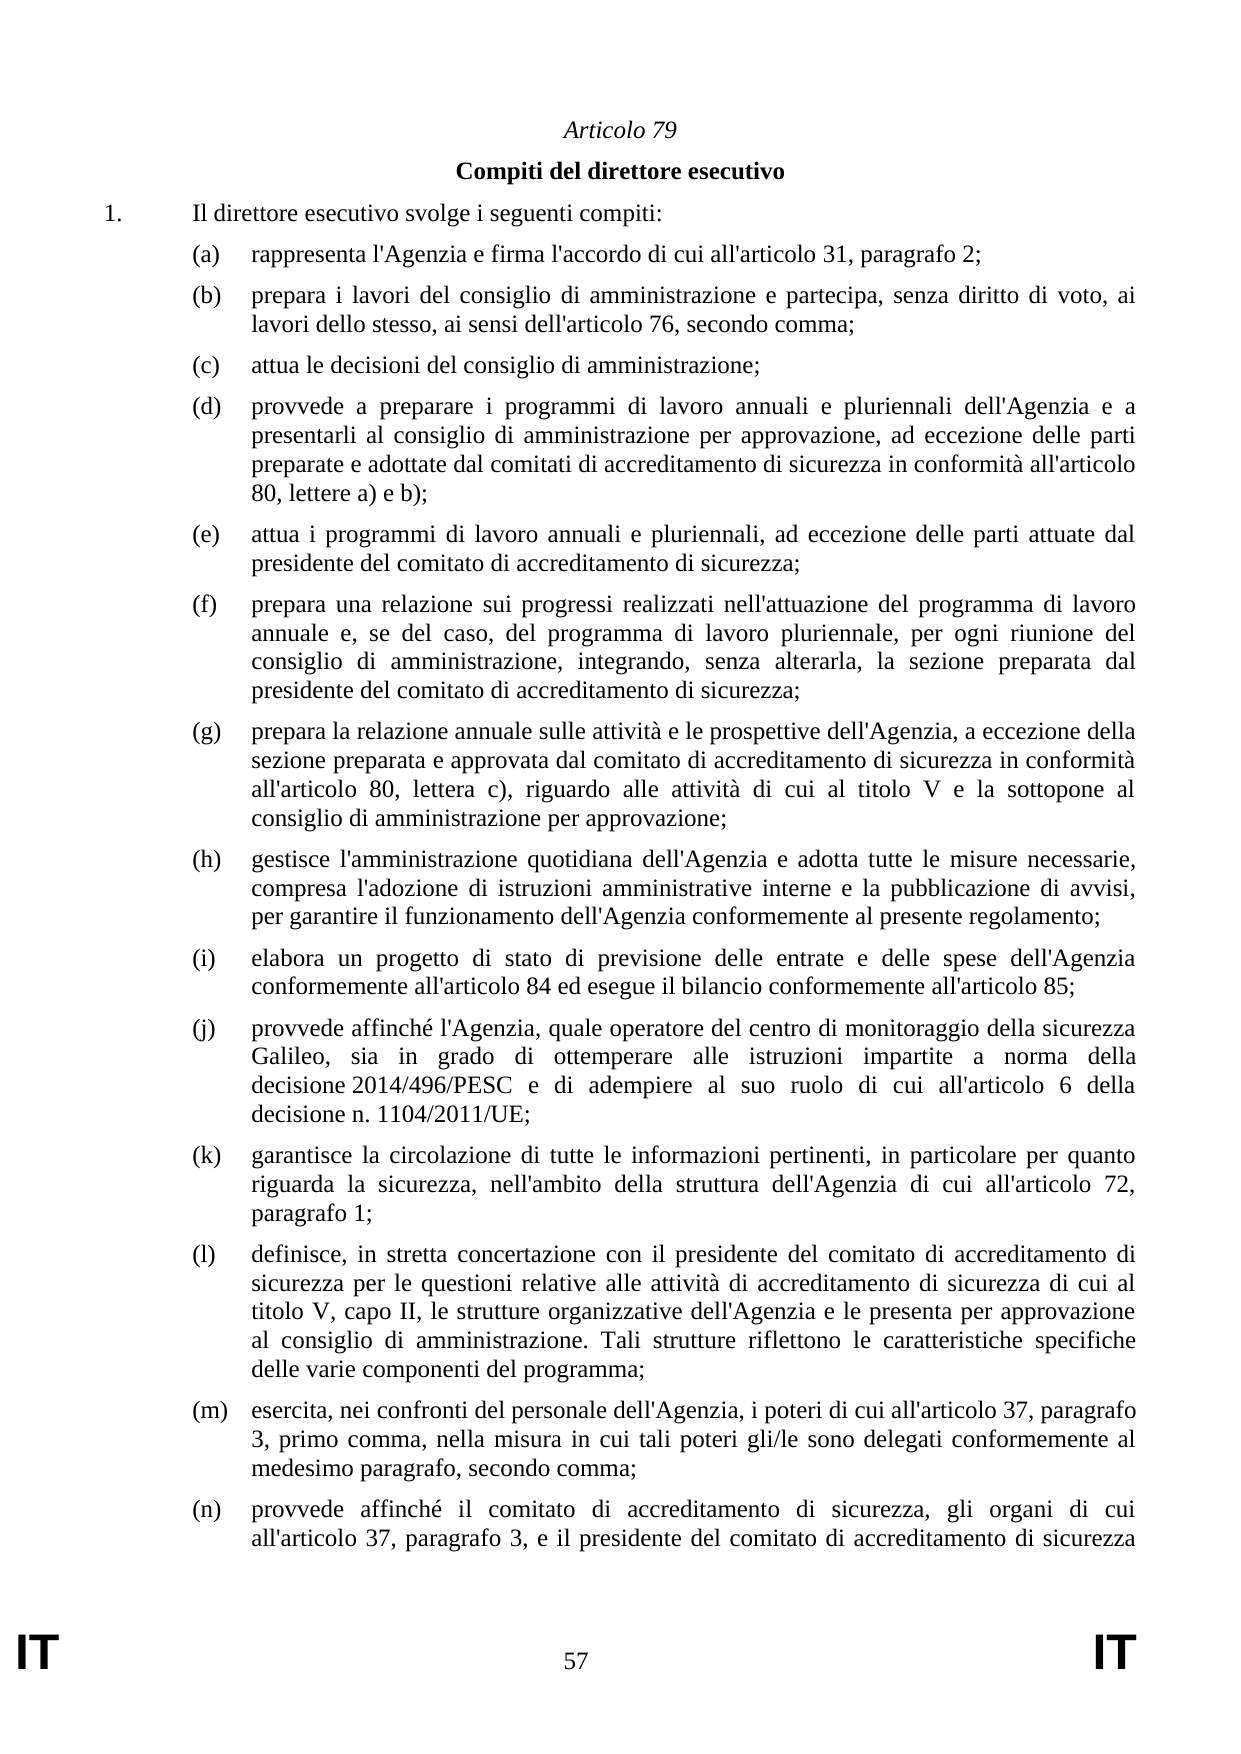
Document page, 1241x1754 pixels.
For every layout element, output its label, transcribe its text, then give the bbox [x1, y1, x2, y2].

list prepara la relazione annuale sulle attività e le prospettive dell'Agenzia, a eccezione della sezione preparata e approvata dal comitato di accreditamento di sicurezza in conformità all'articolo 80, lettera c), riguardo alle attività di cui al titolo V e la sottopone al consiglio di amministrazione per approvazione; [192, 716, 1137, 831]
text Articolo 79 [103, 115, 1137, 144]
list provvede a preparare i programmi di lavoro annuali e pluriennali dell'Agenzia e a presentarli al consiglio di amministrazione per approvazione, ad eccezione delle parti preparate e adottate dal comitati di accreditamento di sicurezza in conformità all'articolo 80, lettere a) e b); [192, 391, 1137, 506]
list definisce, in stretta concertazione con il presidente del comitato di accreditamento di sicurezza per le questioni relative alle attività di accreditamento di sicurezza di cui al titolo V, capo II, le strutture organizzative dell'Agenzia e le presenta per approvazione al consiglio di amministrazione. Tali strutture riflettono le caratteristiche specifiche delle varie componenti del programma; [192, 1239, 1137, 1383]
list provvede affinché l'Agenzia, quale operatore del centro di monitoraggio della sicurezza Galileo, sia in grado di ottemperare alle istruzioni impartite a norma della decisione 2014/496/PESC e di adempiere al suo ruolo di cui all'articolo 6 della decisione n. 1104/2011/UE; [192, 1013, 1137, 1128]
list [192, 1494, 1137, 1551]
list attua le decisioni del consiglio di amministrazione; [192, 350, 1137, 379]
list elabora un progetto di stato di previsione delle entrate e delle spese dell'Agenzia conformemente all'articolo 84 ed esegue il bilancio conformemente all'articolo 85; [192, 943, 1137, 1000]
list esercita, nei confronti del personale dell'Agenzia, i poteri di cui all'articolo 37, paragrafo 3, primo comma, nella misura in cui tali poteri gli/le sono delegati conformemente al medesimo paragrafo, secondo comma; [192, 1395, 1137, 1481]
text Compiti del direttore esecutivo [103, 156, 1137, 185]
list gestisce l'amministrazione quotidiana dell'Agenzia e adotta tutte le misure necessarie, compresa l'adozione di istruzioni amministrative interne e la pubblicazione di avvisi, per garantire il funzionamento dell'Agenzia conformemente al presente regolamento; [192, 844, 1137, 930]
text 1. Il direttore esecutivo svolge i seguenti compiti: [103, 198, 1137, 226]
list garantisce la circolazione di tutte le informazioni pertinenti, in particolare per quanto riguarda la sicurezza, nell'ambito della struttura dell'Agenzia di cui all'articolo 72, paragrafo 1; [192, 1140, 1137, 1226]
list attua i programmi di lavoro annuali e pluriennali, ad eccezione delle parti attuate dal presidente del comitato di accreditamento di sicurezza; [192, 519, 1137, 576]
list prepara una relazione sui progressi realizzati nell'attuazione del programma di lavoro annuale e, se del caso, del programma di lavoro pluriennale, per ogni riunione del consiglio di amministrazione, integrando, senza alterarla, la sezione preparata dal presidente del comitato di accreditamento di sicurezza; [192, 589, 1137, 704]
list rappresenta l'Agenzia e firma l'accordo di cui all'articolo 31, paragrafo 2; [192, 239, 1137, 268]
list prepara i lavori del consiglio di amministrazione e partecipa, senza diritto di voto, ai lavori dello stesso, ai sensi dell'articolo 76, secondo comma; [192, 280, 1137, 338]
